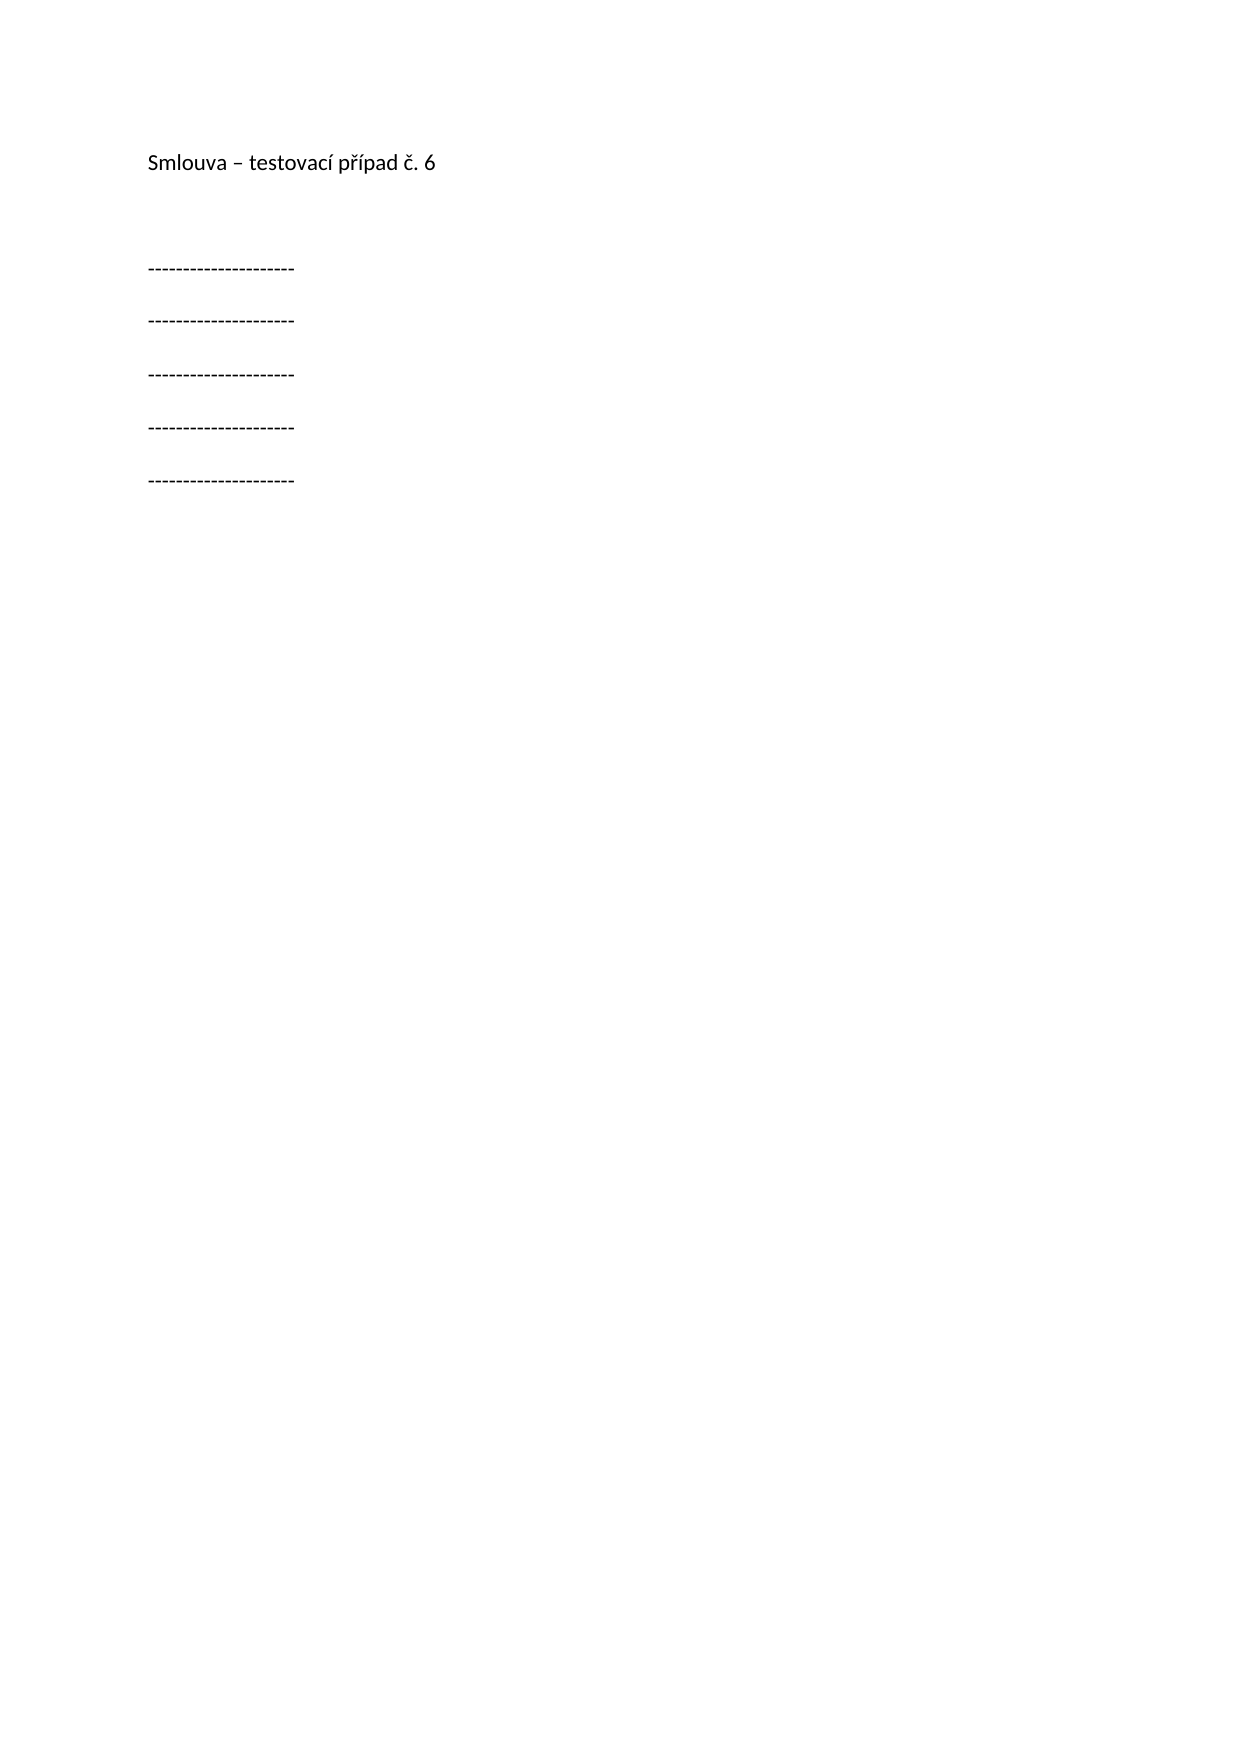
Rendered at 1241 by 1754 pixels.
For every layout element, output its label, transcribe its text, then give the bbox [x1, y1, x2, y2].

text --------------------- [148, 360, 1093, 388]
text --------------------- [148, 254, 1093, 282]
text --------------------- [148, 307, 1093, 335]
text --------------------- [148, 413, 1093, 441]
text --------------------- [148, 466, 1093, 494]
text Smlouva – testovací případ č. 6 [148, 148, 1093, 176]
